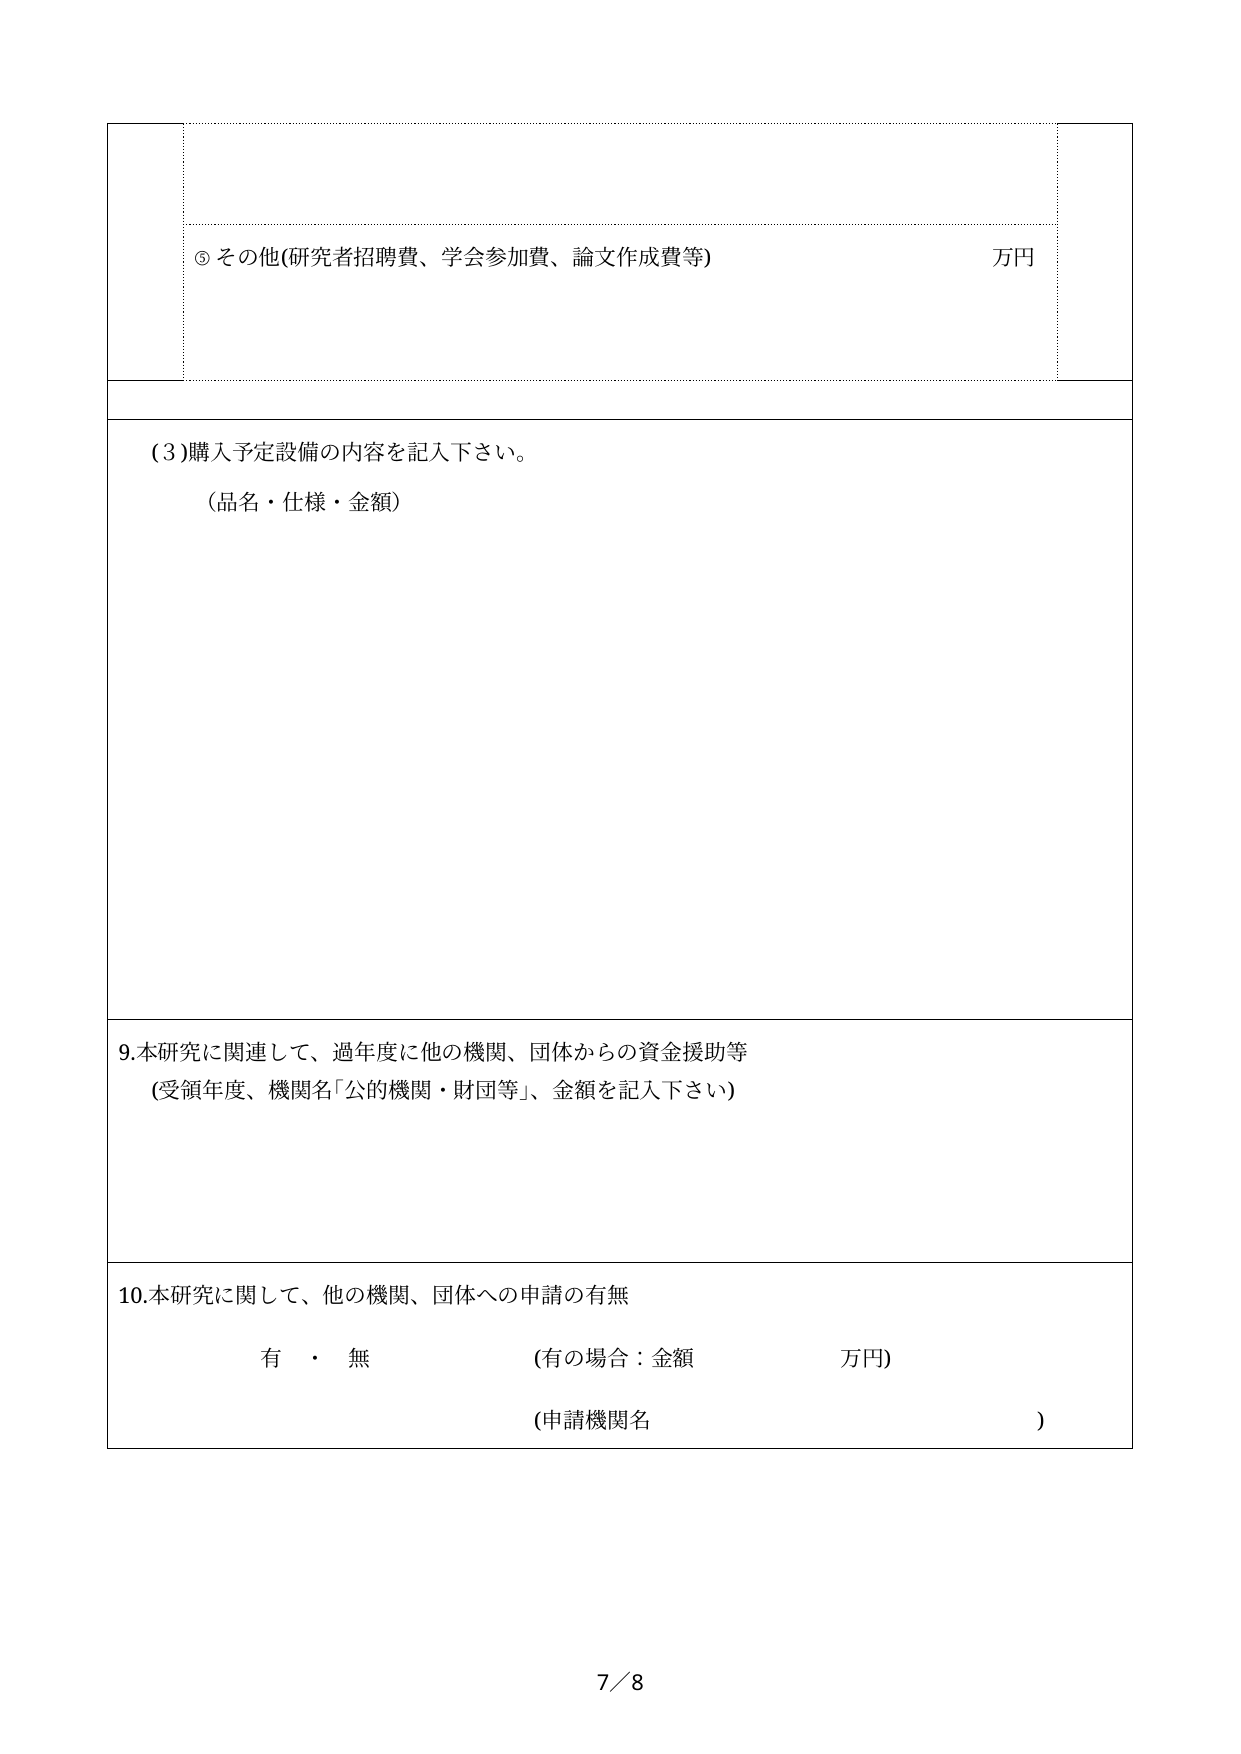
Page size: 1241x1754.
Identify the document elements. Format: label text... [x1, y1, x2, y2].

table_cell [108, 380, 1132, 419]
table_cell 9.本研究に関連して、過年度に他の機関、団体からの資金援助等 (受領年度、機関名｢公的機関・財団等｣、金額を記入下さい) [108, 1020, 1132, 1262]
table_cell (３)購入予定設備の内容を記入下さい。 （品名・仕様・金額） [108, 420, 1132, 1019]
table_cell ⑤その他(研究者招聘費、学会参加費、論文作成費等) 万円 [184, 224, 1057, 380]
table_cell 10.本研究に関して、他の機関、団体への申請の有無 有 ・ 無 (有の場合：金額 万円) (申請機関名 ) [108, 1263, 1132, 1448]
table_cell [184, 123, 1057, 224]
